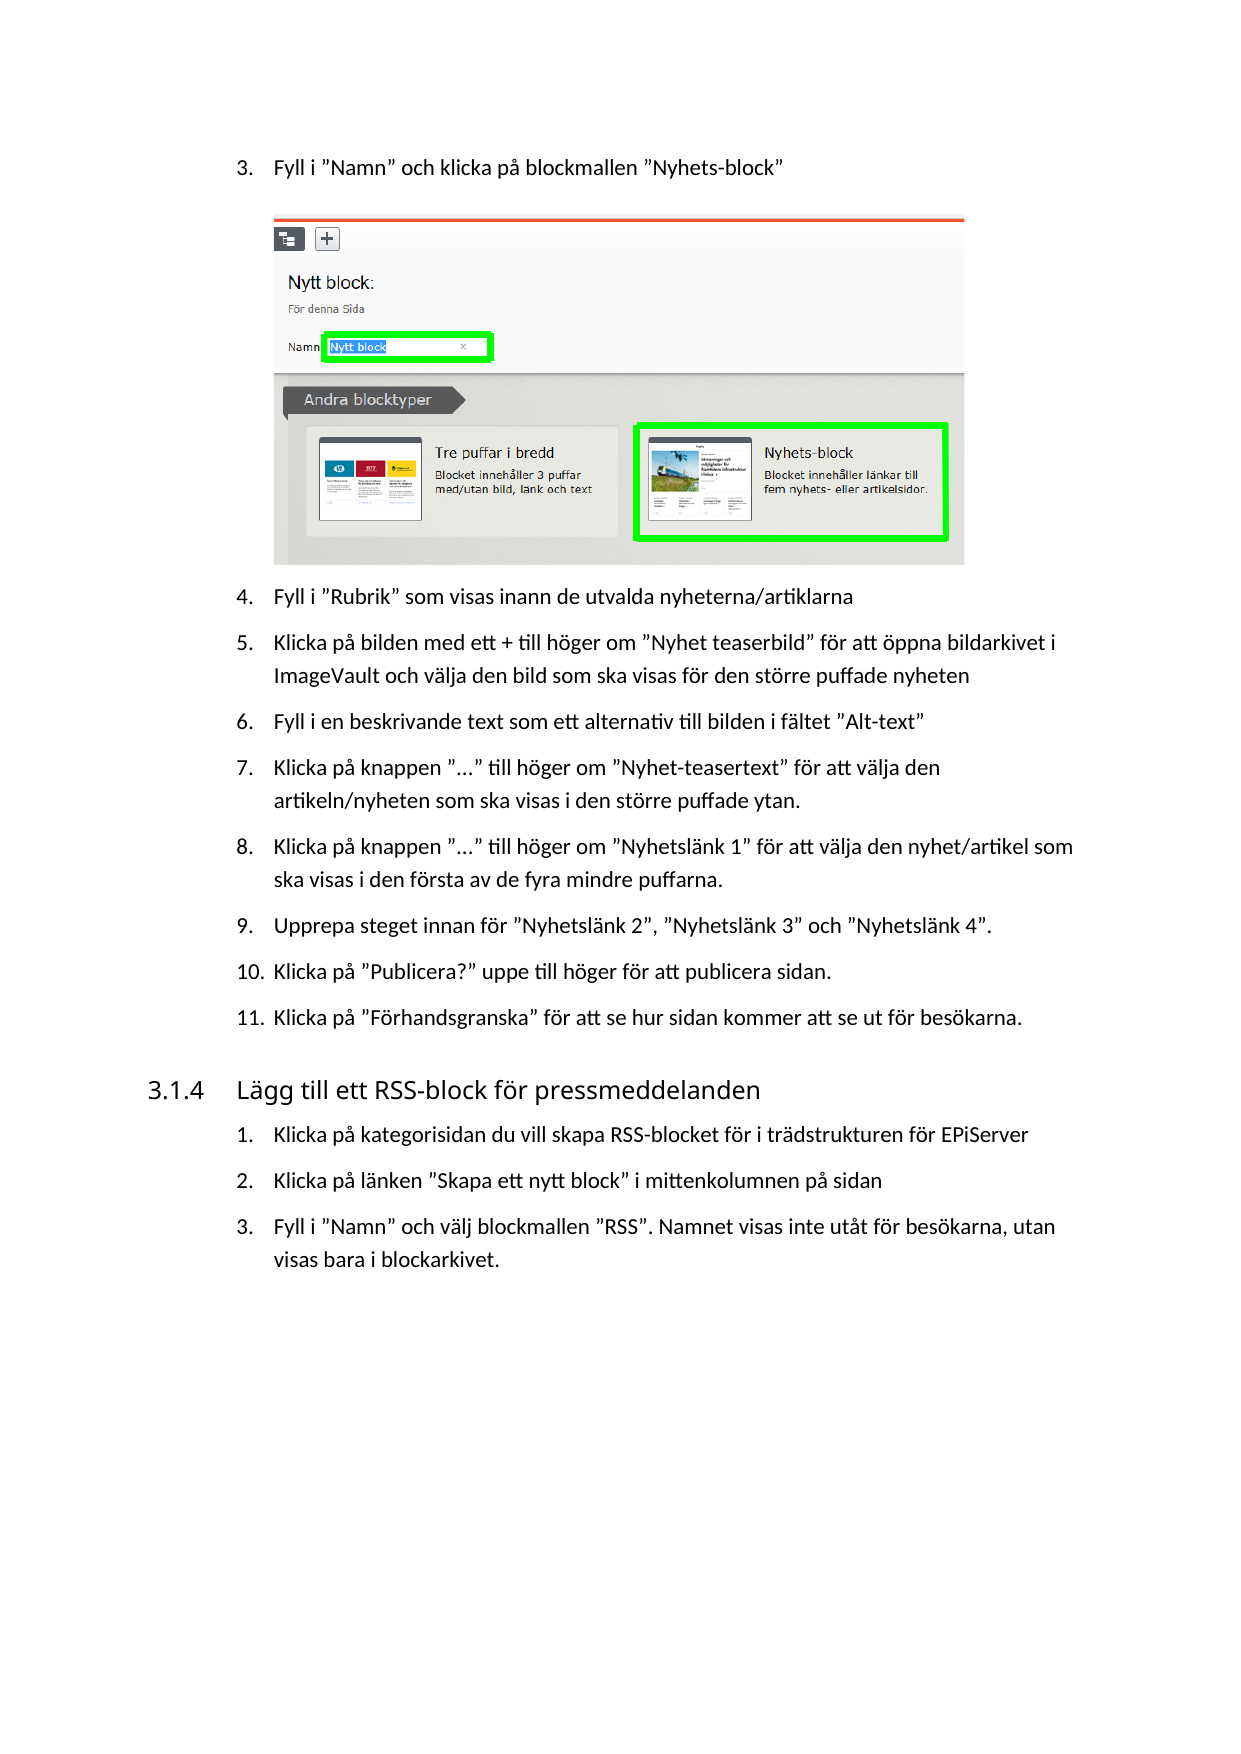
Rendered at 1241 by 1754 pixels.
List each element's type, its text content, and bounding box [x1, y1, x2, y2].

list Klicka på kategorisidan du vill skapa RSS-blocket för i trädstrukturen för EPiServer [236, 1115, 1093, 1148]
list Fyll i ”Rubrik” som visas inann de utvalda nyheterna/artiklarna [236, 577, 1093, 610]
list Klicka på ”Förhandsgranska” för att se hur sidan kommer att se ut för besökarna. [236, 998, 1093, 1031]
list Fyll i en beskrivande text som ett alternativ till bilden i fältet ”Alt-text” [236, 702, 1093, 735]
list Klicka på knappen ”...” till höger om ”Nyhetslänk 1” för att välja den nyhet/artikel som ska visas i den första av de fyra mindre puffarna. [236, 827, 1093, 893]
list Klicka på knappen ”...” till höger om ”Nyhet-teasertext” för att välja den artikeln/nyheten som ska visas i den större puffade ytan. [236, 748, 1093, 814]
list Klicka på ”Publicera?” uppe till höger för att publicera sidan. [236, 952, 1093, 985]
picture [273, 214, 965, 565]
list Klicka på länken ”Skapa ett nytt block” i mittenkolumnen på sidan [236, 1161, 1093, 1194]
list Upprepa steget innan för ”Nyhetslänk 2”, ”Nyhetslänk 3” och ”Nyhetslänk 4”. [236, 906, 1093, 939]
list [236, 1207, 1093, 1273]
list Klicka på bilden med ett + till höger om ”Nyhet teaserbild” för att öppna bildarkivet i ImageVault och välja den bild som ska visas för den större puffade nyheten [236, 623, 1093, 689]
subtitle Lägg till ett RSS-block för pressmeddelanden [148, 1073, 1093, 1107]
